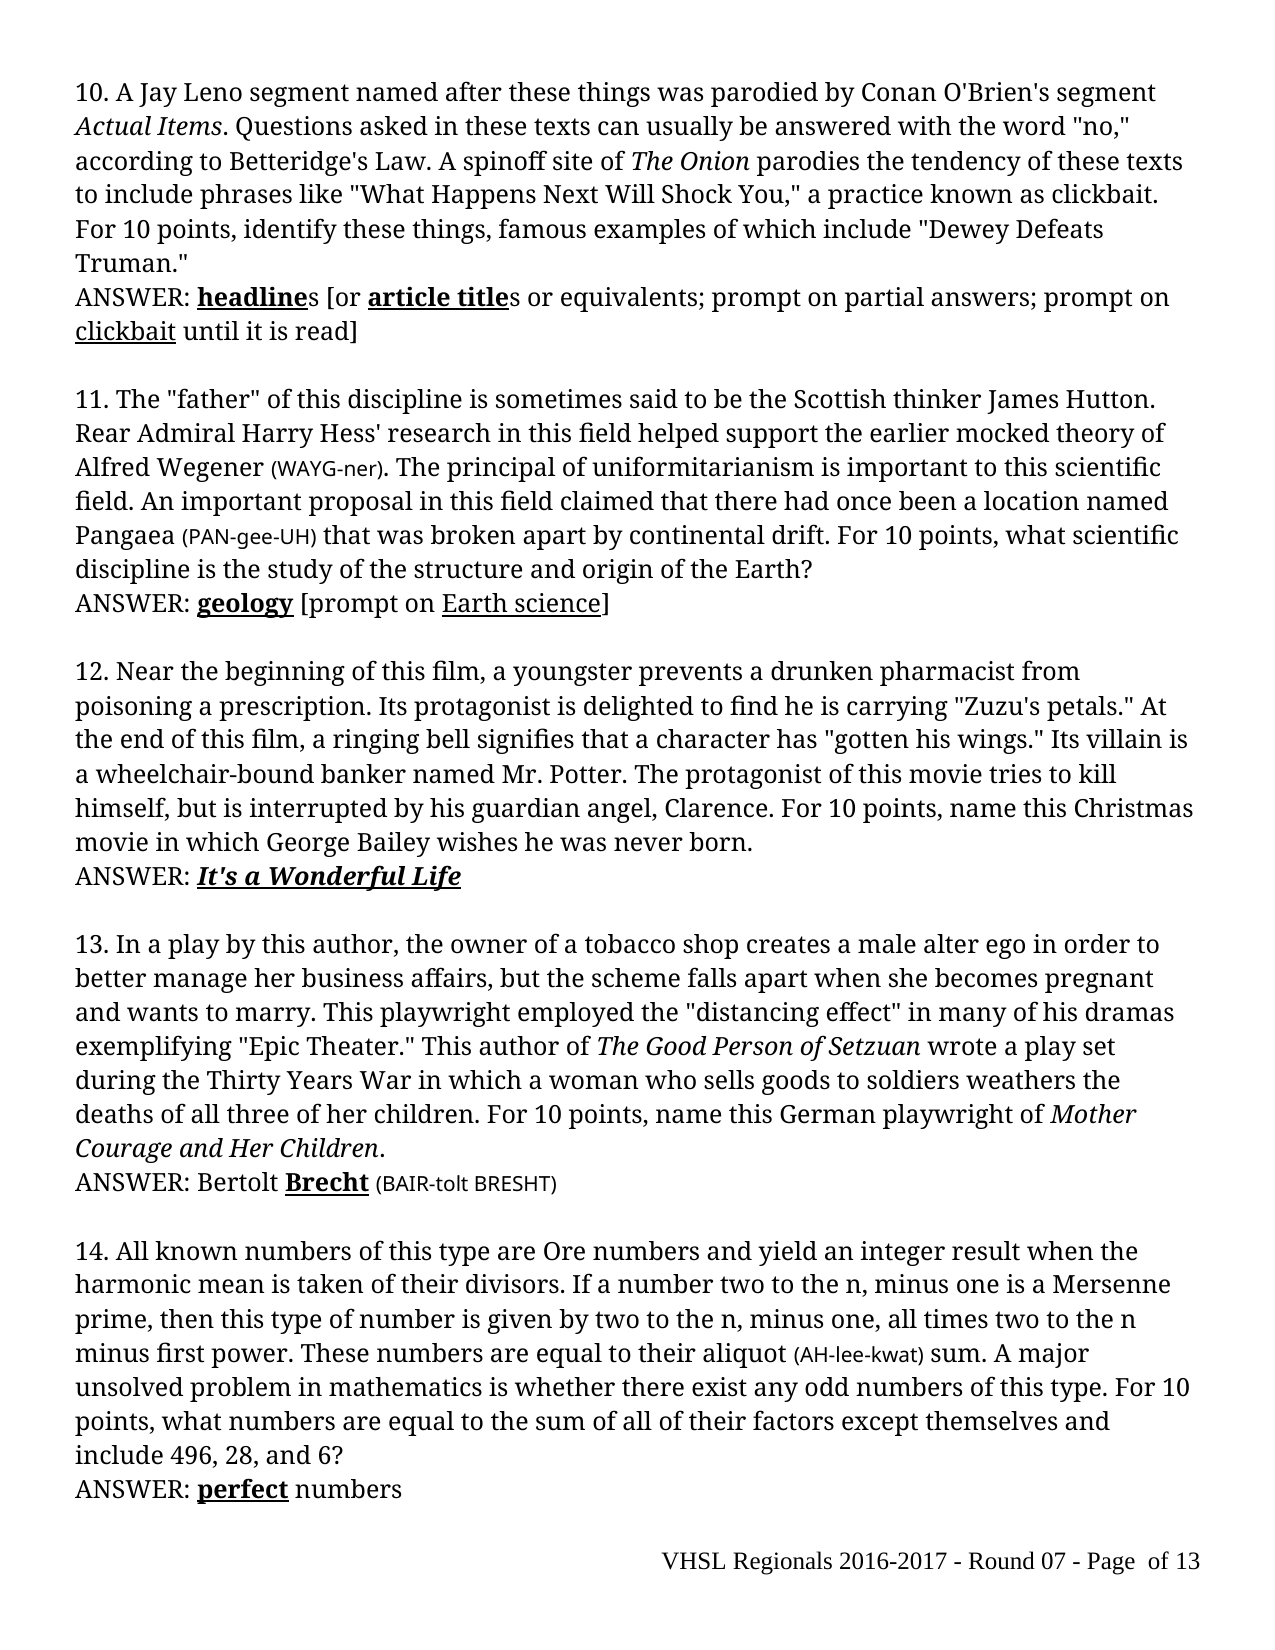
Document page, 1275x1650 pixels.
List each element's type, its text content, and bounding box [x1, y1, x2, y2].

text 13. In a play by this author, the owner of a tobacco shop creates a male alter ego in order to better manage her business affairs, but the scheme falls apart when she becomes pregnant and wants to marry. This playwright employed the "distancing effect" in many of his dramas exemplifying "Epic Theater." This author of The Good Person of Setzuan wrote a play set during the Thirty Years War in which a woman who sells goods to soldiers weathers the deaths of all three of her children. For 10 points, name this German playwright of Mother Courage and Her Children. ANSWER: Bertolt Brecht (BAIR-tolt BRESHT) [75, 927, 1200, 1199]
text 12. Near the beginning of this film, a youngster prevents a drunken pharmacist from poisoning a prescription. Its protagonist is delighted to find he is carrying "Zuzu's petals." At the end of this film, a ringing bell signifies that a character has "gotten his wings." Its villain is a wheelchair-bound banker named Mr. Potter. The protagonist of this movie tries to kill himself, but is interrupted by his guardian angel, Clarence. For 10 points, name this Christmas movie in which George Bailey wishes he was never born. ANSWER: It's a Wonderful Life [75, 654, 1200, 892]
text 14. All known numbers of this type are Ore numbers and yield an integer result when the harmonic mean is taken of their divisors. If a number two to the n, minus one is a Mersenne prime, then this type of number is given by two to the n, minus one, all times two to the n minus first power. These numbers are equal to their aliquot (AH-lee-kwat) sum. A major unsolved problem in mathematics is whether there exist any odd numbers of this type. For 10 points, what numbers are equal to the sum of all of their factors except themselves and include 496, 28, and 6? ANSWER: perfect numbers [75, 1233, 1200, 1506]
text 10. A Jay Leno segment named after these things was parodied by Conan O'Brien's segment Actual Items. Questions asked in these texts can usually be answered with the word "no," according to Betteridge's Law. A spinoff site of The Onion parodies the tendency of these texts to include phrases like "What Happens Next Will Shock You," a practice known as clickbait. For 10 points, identify these things, famous examples of which include "Dewey Defeats Truman." ANSWER: headlines [or article titles or equivalents; prompt on partial answers; prompt on clickbait until it is read] [75, 75, 1200, 347]
text 11. The "father" of this discipline is sometimes said to be the Scottish thinker James Hutton. Rear Admiral Harry Hess' research in this field helped support the earlier mocked theory of Alfred Wegener (WAYG-ner). The principal of uniformitarianism is important to this scientific field. An important proposal in this field claimed that there had once been a location named Pangaea (PAN-gee-UH) that was broken apart by continental drift. For 10 points, what scientific discipline is the study of the structure and origin of the Earth? ANSWER: geology [prompt on Earth science] [75, 382, 1200, 620]
